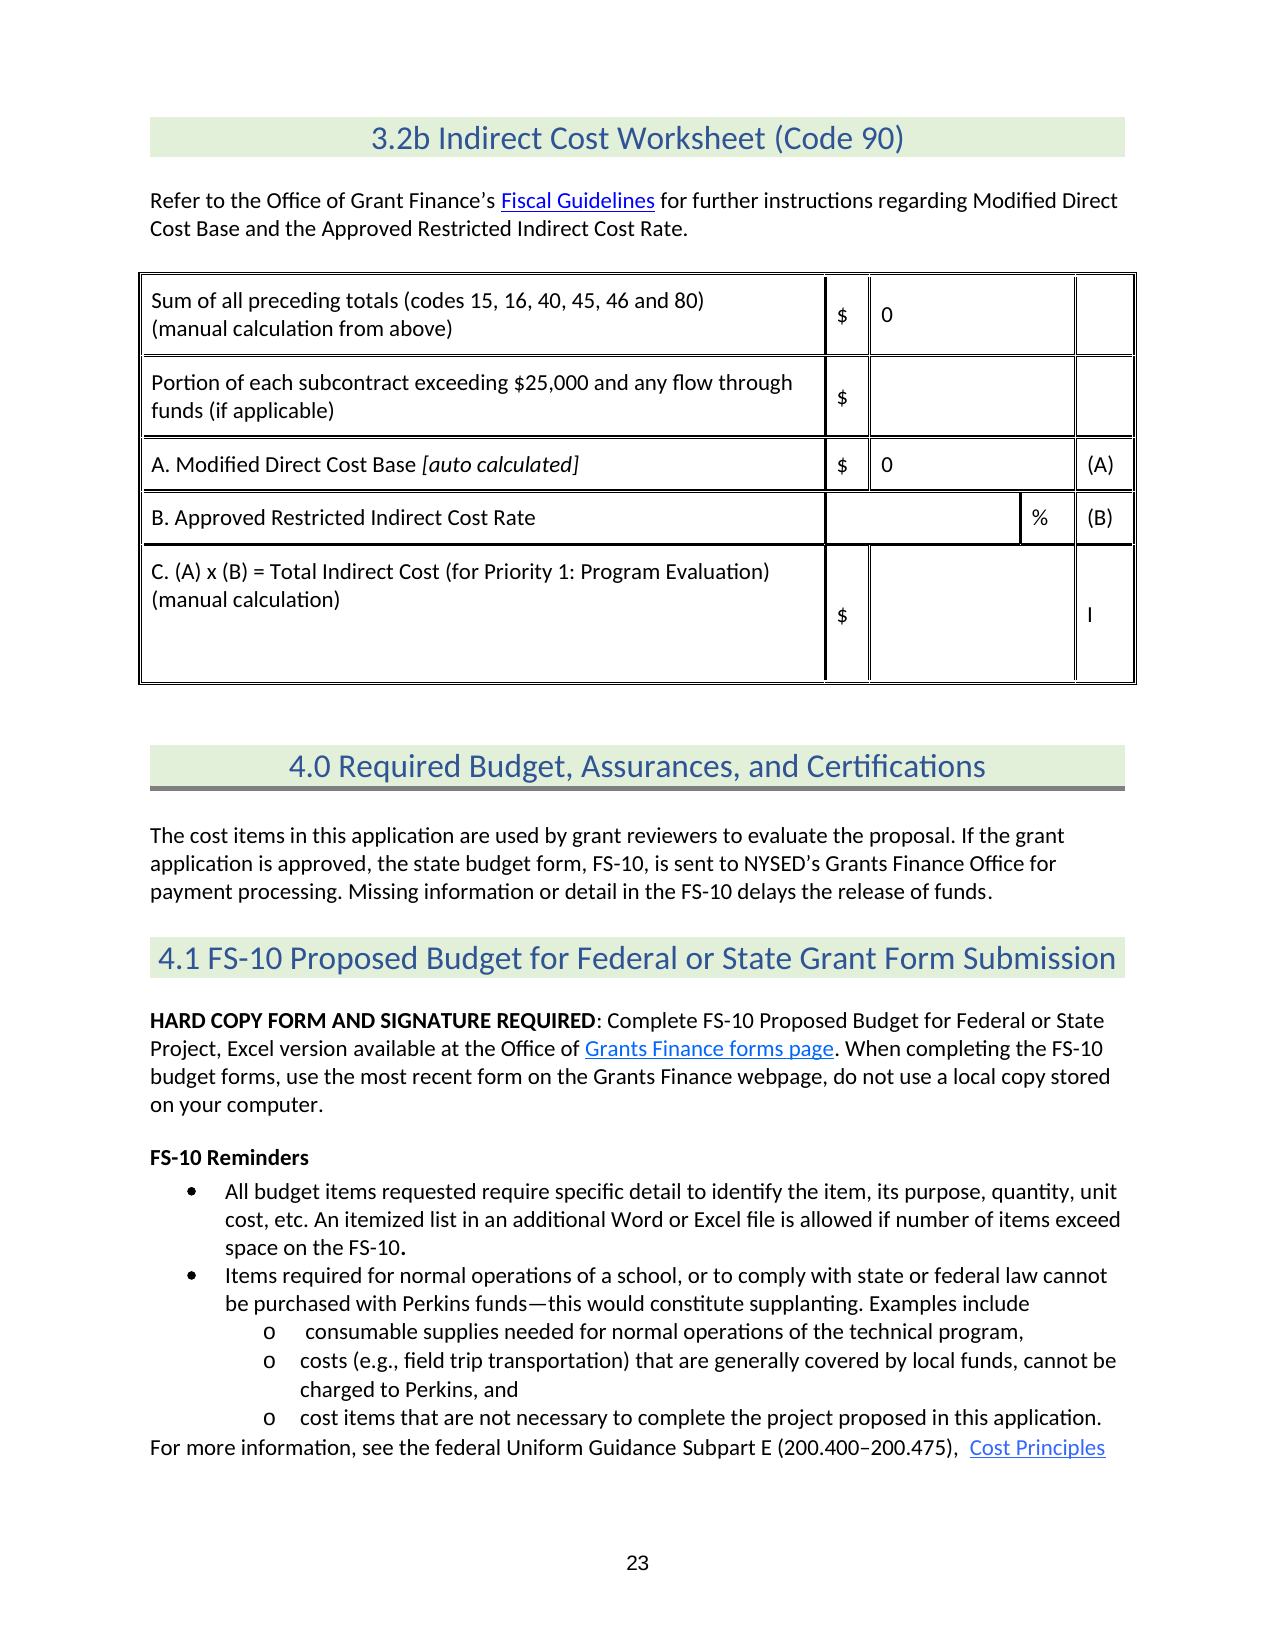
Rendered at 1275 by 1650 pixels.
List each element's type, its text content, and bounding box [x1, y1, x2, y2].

table_header $ [825, 275, 870, 353]
table_cell B. Approved Restricted Indirect Cost Rate [142, 489, 824, 543]
table_cell $ [827, 357, 868, 435]
table_cell I [1076, 543, 1135, 682]
table_cell Portion of each subcontract exceeding $25,000 and any flow through funds (if applicable) [142, 354, 824, 435]
subtitle FS-10 Reminders [150, 1143, 1125, 1171]
text Refer to the Office of Grant Finance’s Fiscal Guidelines for further instructions regarding Modified Direct Cost Base and the Approved Restricted Indirect Cost Rate. [150, 187, 1125, 243]
subtitle 3.2b Indirect Cost Worksheet (Code 90) [150, 117, 1125, 157]
table_header 0 [870, 275, 1076, 353]
text The cost items in this application are used by grant reviewers to evaluate the proposal. If the grant application is approved, the state budget form, FS-10, is sent to NYSED’s Grants Finance Office for payment processing. Missing information or detail in the FS-10 delays the release of funds. [150, 821, 1125, 905]
table_cell % [1022, 493, 1074, 543]
list costs (e.g., field trip transportation) that are generally covered by local funds, cannot be charged to Perkins, and [262, 1346, 1125, 1403]
table_cell [870, 546, 1076, 682]
table_cell [871, 357, 1074, 435]
list Items required for normal operations of a school, or to comply with state or federal law cannot be purchased with Perkins funds—this would constitute supplanting. Examples include [187, 1261, 1125, 1317]
table_cell $ [825, 546, 870, 682]
list All budget items requested require specific detail to identify the item, its purpose, quantity, unit cost, etc. An itemized list in an additional Word or Excel file is allowed if number of items exceed space on the FS-10. [187, 1177, 1125, 1261]
table_cell $ [827, 439, 868, 489]
table_cell A. Modified Direct Cost Base [auto calculated] [142, 435, 824, 489]
list cost items that are not necessary to complete the project proposed in this application. [262, 1403, 1125, 1433]
table_cell C. (A) x (B) = Total Indirect Cost (for Priority 1: Program Evaluation) (manual calculation) [140, 543, 825, 682]
table_header Sum of all preceding totals (codes 15, 16, 40, 45, 46 and 80) (manual calculation from above) [140, 273, 825, 353]
subtitle 4.0 Required Budget, Assurances, and Certifications [150, 745, 1125, 786]
subtitle 4.1 FS-10 Proposed Budget for Federal or State Grant Form Submission [150, 937, 1125, 978]
table_cell [1077, 354, 1134, 435]
text For more information, see the federal Uniform Guidance Subpart E (200.400–200.475), Cost Principles [150, 1433, 1125, 1461]
table_cell (A) [1077, 435, 1134, 489]
table_cell 0 [871, 439, 1074, 489]
table_cell [827, 493, 1019, 543]
table_cell (B) [1077, 489, 1134, 543]
text HARD COPY FORM AND SIGNATURE REQUIRED: Complete FS-10 Proposed Budget for Federal or State Project, Excel version available at the Office of Grants Finance forms page. When completing the FS-10 budget forms, use the most recent form on the Grants Finance webpage, do not use a local copy stored on your computer. [150, 1006, 1125, 1118]
table_header [1076, 275, 1133, 353]
list consumable supplies needed for normal operations of the technical program, [262, 1317, 1125, 1346]
